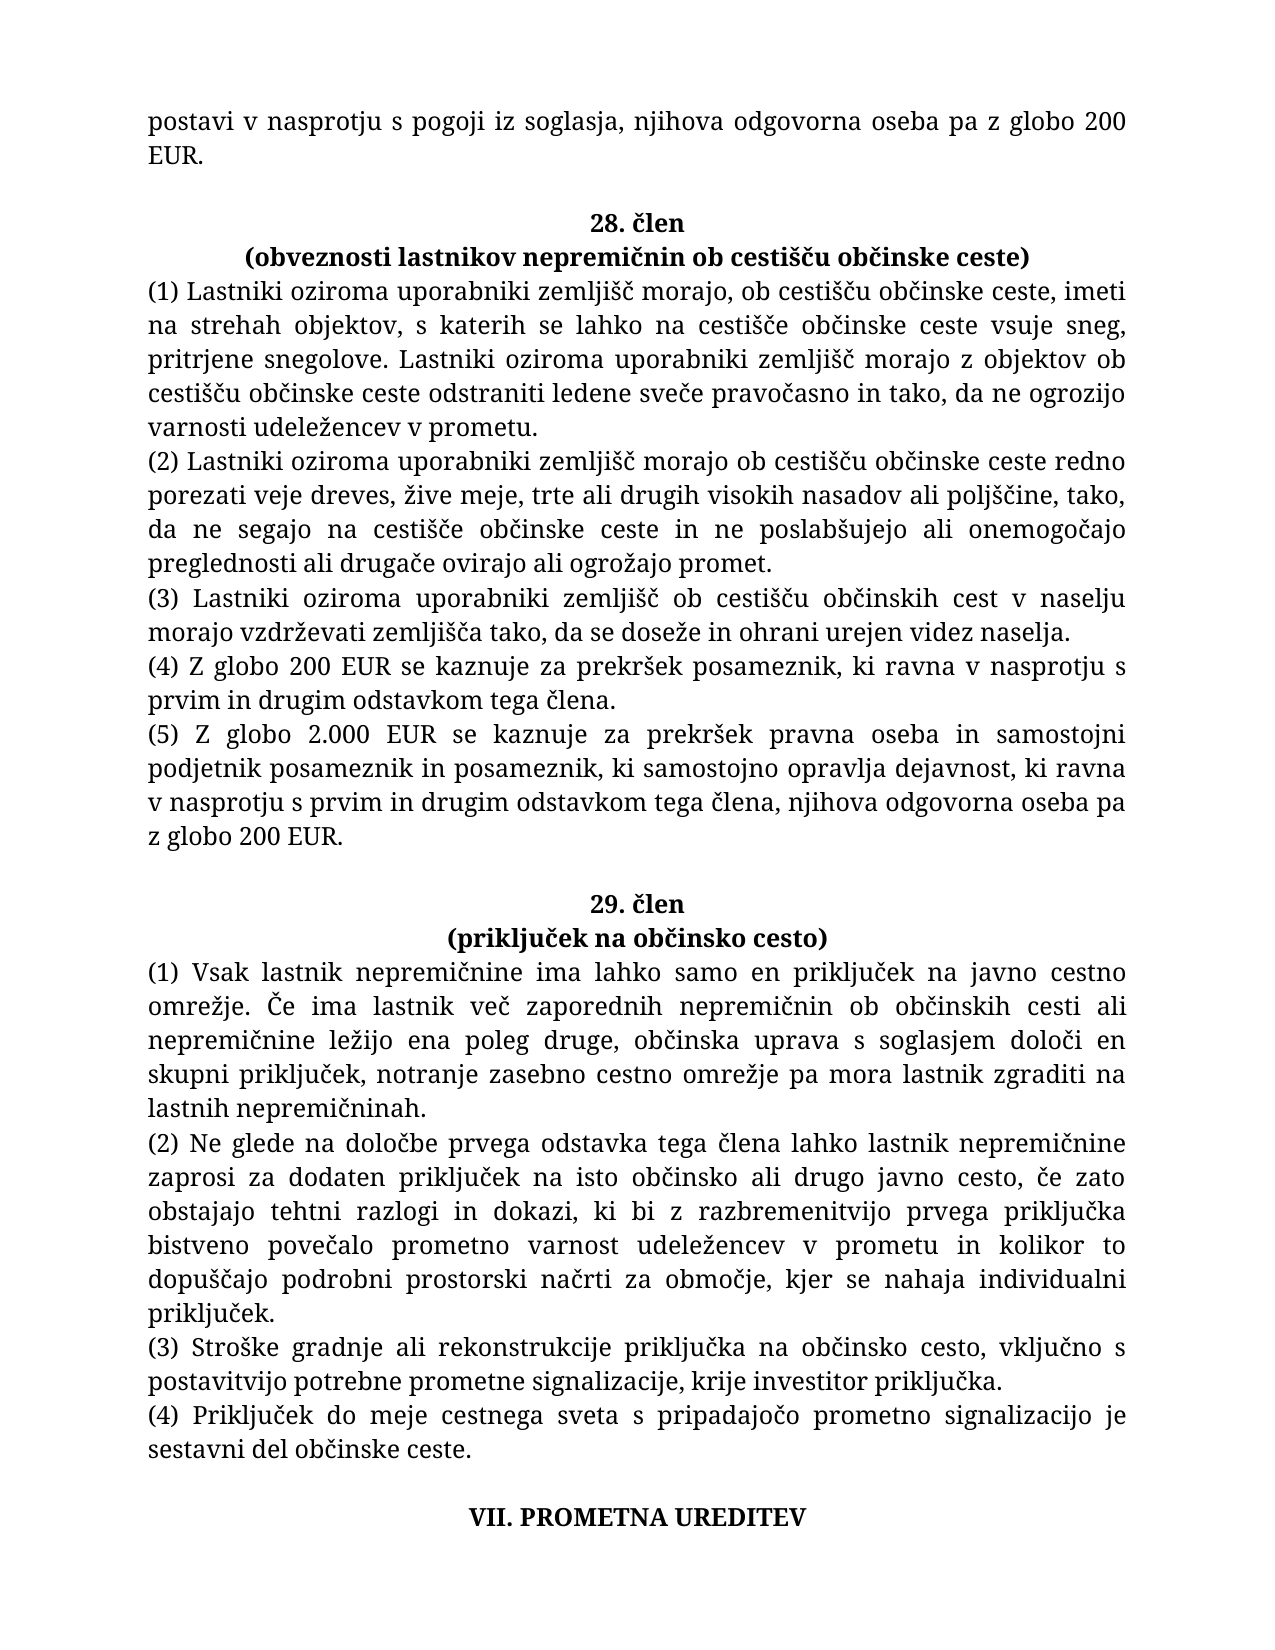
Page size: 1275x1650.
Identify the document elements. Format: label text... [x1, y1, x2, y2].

text (3) Lastniki oziroma uporabniki zemljišč ob cestišču občinskih cest v naselju morajo vzdrževati zemljišča tako, da se doseže in ohrani urejen videz naselja. [148, 580, 1127, 648]
text (1) Lastniki oziroma uporabniki zemljišč morajo, ob cestišču občinske ceste, imeti na strehah objektov, s katerih se lahko na cestišče občinske ceste vsuje sneg, pritrjene snegolove. Lastniki oziroma uporabniki zemljišč morajo z objektov ob cestišču občinske ceste odstraniti ledene sveče pravočasno in tako, da ne ogrozijo varnosti udeležencev v prometu. [148, 274, 1127, 444]
text (4) Priključek do meje cestnega sveta s pripadajočo prometno signalizacijo je sestavni del občinske ceste. [148, 1398, 1127, 1466]
text 29. člen [148, 887, 1127, 921]
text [148, 103, 1127, 171]
text (obveznosti lastnikov nepremičnin ob cestišču občinske ceste) [148, 239, 1127, 274]
text (priključek na občinsko cesto) [148, 921, 1127, 955]
text (3) Stroške gradnje ali rekonstrukcije priključka na občinsko cesto, vključno s postavitvijo potrebne prometne signalizacije, krije investitor priključka. [148, 1329, 1127, 1398]
text 28. člen [148, 206, 1127, 239]
text VII. PROMETNA UREDITEV [148, 1500, 1127, 1534]
text (4) Z globo 200 EUR se kaznuje za prekršek posameznik, ki ravna v nasprotju s prvim in drugim odstavkom tega člena. [148, 648, 1127, 716]
text (1) Vsak lastnik nepremičnine ima lahko samo en priključek na javno cestno omrežje. Če ima lastnik več zaporednih nepremičnin ob občinskih cesti ali nepremičnine ležijo ena poleg druge, občinska uprava s soglasjem določi en skupni priključek, notranje zasebno cestno omrežje pa mora lastnik zgraditi na lastnih nepremičninah. [148, 955, 1127, 1125]
text (2) Lastniki oziroma uporabniki zemljišč morajo ob cestišču občinske ceste redno porezati veje dreves, žive meje, trte ali drugih visokih nasadov ali poljščine, tako, da ne segajo na cestišče občinske ceste in ne poslabšujejo ali onemogočajo preglednosti ali drugače ovirajo ali ogrožajo promet. [148, 444, 1127, 580]
text (5) Z globo 2.000 EUR se kaznuje za prekršek pravna oseba in samostojni podjetnik posameznik in posameznik, ki samostojno opravlja dejavnost, ki ravna v nasprotju s prvim in drugim odstavkom tega člena, njihova odgovorna oseba pa z globo 200 EUR. [148, 716, 1127, 853]
text (2) Ne glede na določbe prvega odstavka tega člena lahko lastnik nepremičnine zaprosi za dodaten priključek na isto občinsko ali drugo javno cesto, če zato obstajajo tehtni razlogi in dokazi, ki bi z razbremenitvijo prvega priključka bistveno povečalo prometno varnost udeležencev v prometu in kolikor to dopuščajo podrobni prostorski načrti za območje, kjer se nahaja individualni priključek. [148, 1125, 1127, 1329]
